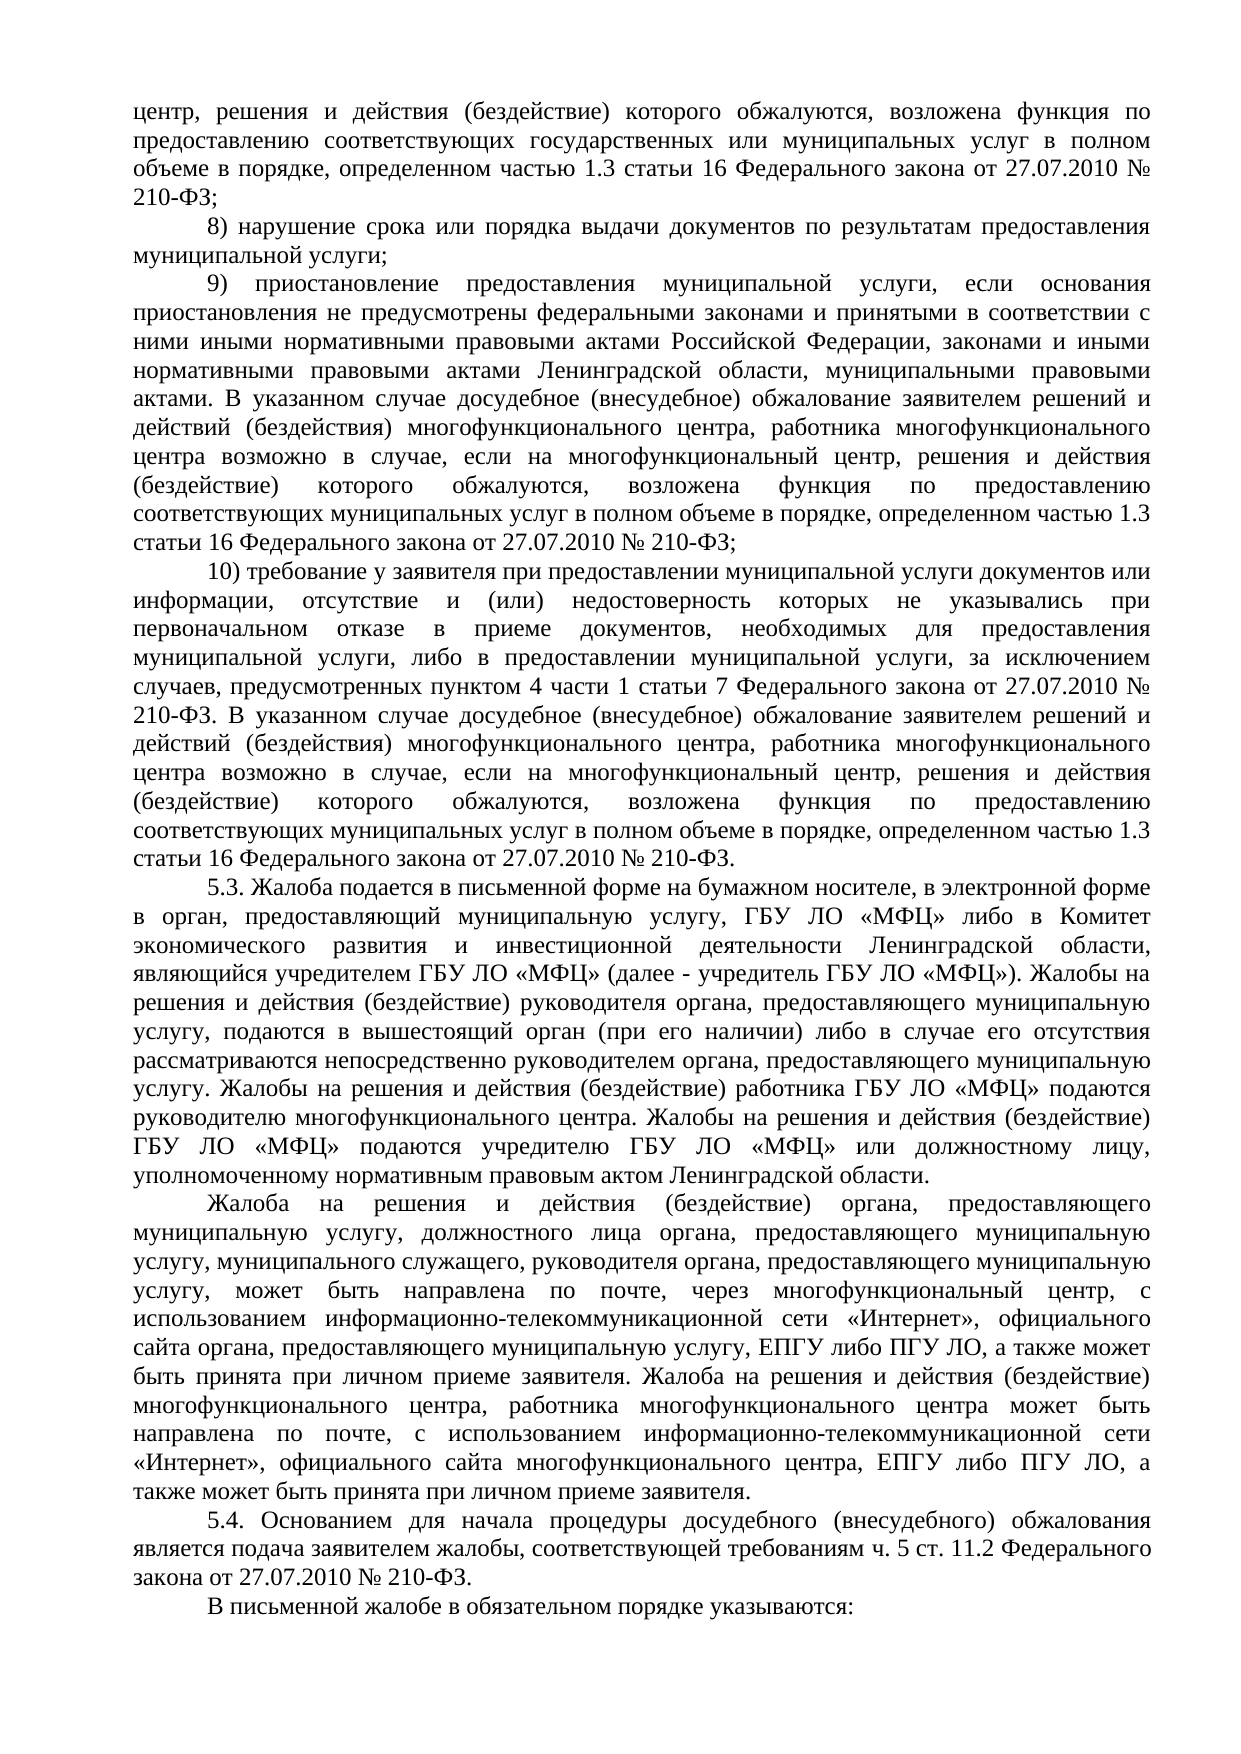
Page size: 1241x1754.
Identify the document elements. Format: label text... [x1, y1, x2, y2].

text 5.4. Основанием для начала процедуры досудебного (внесудебного) обжалования является подача заявителем жалобы, соответствующей требованиям ч. 5 ст. 11.2 Федерального закона от 27.07.2010 № 210-ФЗ. [133, 1505, 1152, 1591]
text 5.3. Жалоба подается в письменной форме на бумажном носителе, в электронной форме в орган, предоставляющий муниципальную услугу, ГБУ ЛО «МФЦ» либо в Комитет экономического развития и инвестиционной деятельности Ленинградской области, являющийся учредителем ГБУ ЛО «МФЦ» (далее - учредитель ГБУ ЛО «МФЦ»). Жалобы на решения и действия (бездействие) руководителя органа, предоставляющего муниципальную услугу, подаются в вышестоящий орган (при его наличии) либо в случае его отсутствия рассматриваются непосредственно руководителем органа, предоставляющего муниципальную услугу. Жалобы на решения и действия (бездействие) работника ГБУ ЛО «МФЦ» подаются руководителю многофункционального центра. Жалобы на решения и действия (бездействие) ГБУ ЛО «МФЦ» подаются учредителю ГБУ ЛО «МФЦ» или должностному лицу, уполномоченному нормативным правовым актом Ленинградской области. [133, 872, 1152, 1188]
text 10) требование у заявителя при предоставлении муниципальной услуги документов или информации, отсутствие и (или) недостоверность которых не указывались при первоначальном отказе в приеме документов, необходимых для предоставления муниципальной услуги, либо в предоставлении муниципальной услуги, за исключением случаев, предусмотренных пунктом 4 части 1 статьи 7 Федерального закона от 27.07.2010 № 210-ФЗ. В указанном случае досудебное (внесудебное) обжалование заявителем решений и действий (бездействия) многофункционального центра, работника многофункционального центра возможно в случае, если на многофункциональный центр, решения и действия (бездействие) которого обжалуются, возложена функция по предоставлению соответствующих муниципальных услуг в полном объеме в порядке, определенном частью 1.3 статьи 16 Федерального закона от 27.07.2010 № 210-ФЗ. [133, 556, 1152, 872]
text 8) нарушение срока или порядка выдачи документов по результатам предоставления муниципальной услуги; [133, 211, 1152, 268]
text В письменной жалобе в обязательном порядке указываются: [133, 1591, 1152, 1620]
text Жалоба на решения и действия (бездействие) органа, предоставляющего муниципальную услугу, должностного лица органа, предоставляющего муниципальную услугу, муниципального служащего, руководителя органа, предоставляющего муниципальную услугу, может быть направлена по почте, через многофункциональный центр, с использованием информационно-телекоммуникационной сети «Интернет», официального сайта органа, предоставляющего муниципальную услугу, ЕПГУ либо ПГУ ЛО, а также может быть принята при личном приеме заявителя. Жалоба на решения и действия (бездействие) многофункционального центра, работника многофункционального центра может быть направлена по почте, с использованием информационно-телекоммуникационной сети «Интернет», официального сайта многофункционального центра, ЕПГУ либо ПГУ ЛО, а также может быть принята при личном приеме заявителя. [133, 1188, 1152, 1505]
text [133, 96, 1152, 211]
text 9) приостановление предоставления муниципальной услуги, если основания приостановления не предусмотрены федеральными законами и принятыми в соответствии с ними иными нормативными правовыми актами Российской Федерации, законами и иными нормативными правовыми актами Ленинградской области, муниципальными правовыми актами. В указанном случае досудебное (внесудебное) обжалование заявителем решений и действий (бездействия) многофункционального центра, работника многофункционального центра возможно в случае, если на многофункциональный центр, решения и действия (бездействие) которого обжалуются, возложена функция по предоставлению соответствующих муниципальных услуг в полном объеме в порядке, определенном частью 1.3 статьи 16 Федерального закона от 27.07.2010 № 210-ФЗ; [133, 268, 1152, 556]
